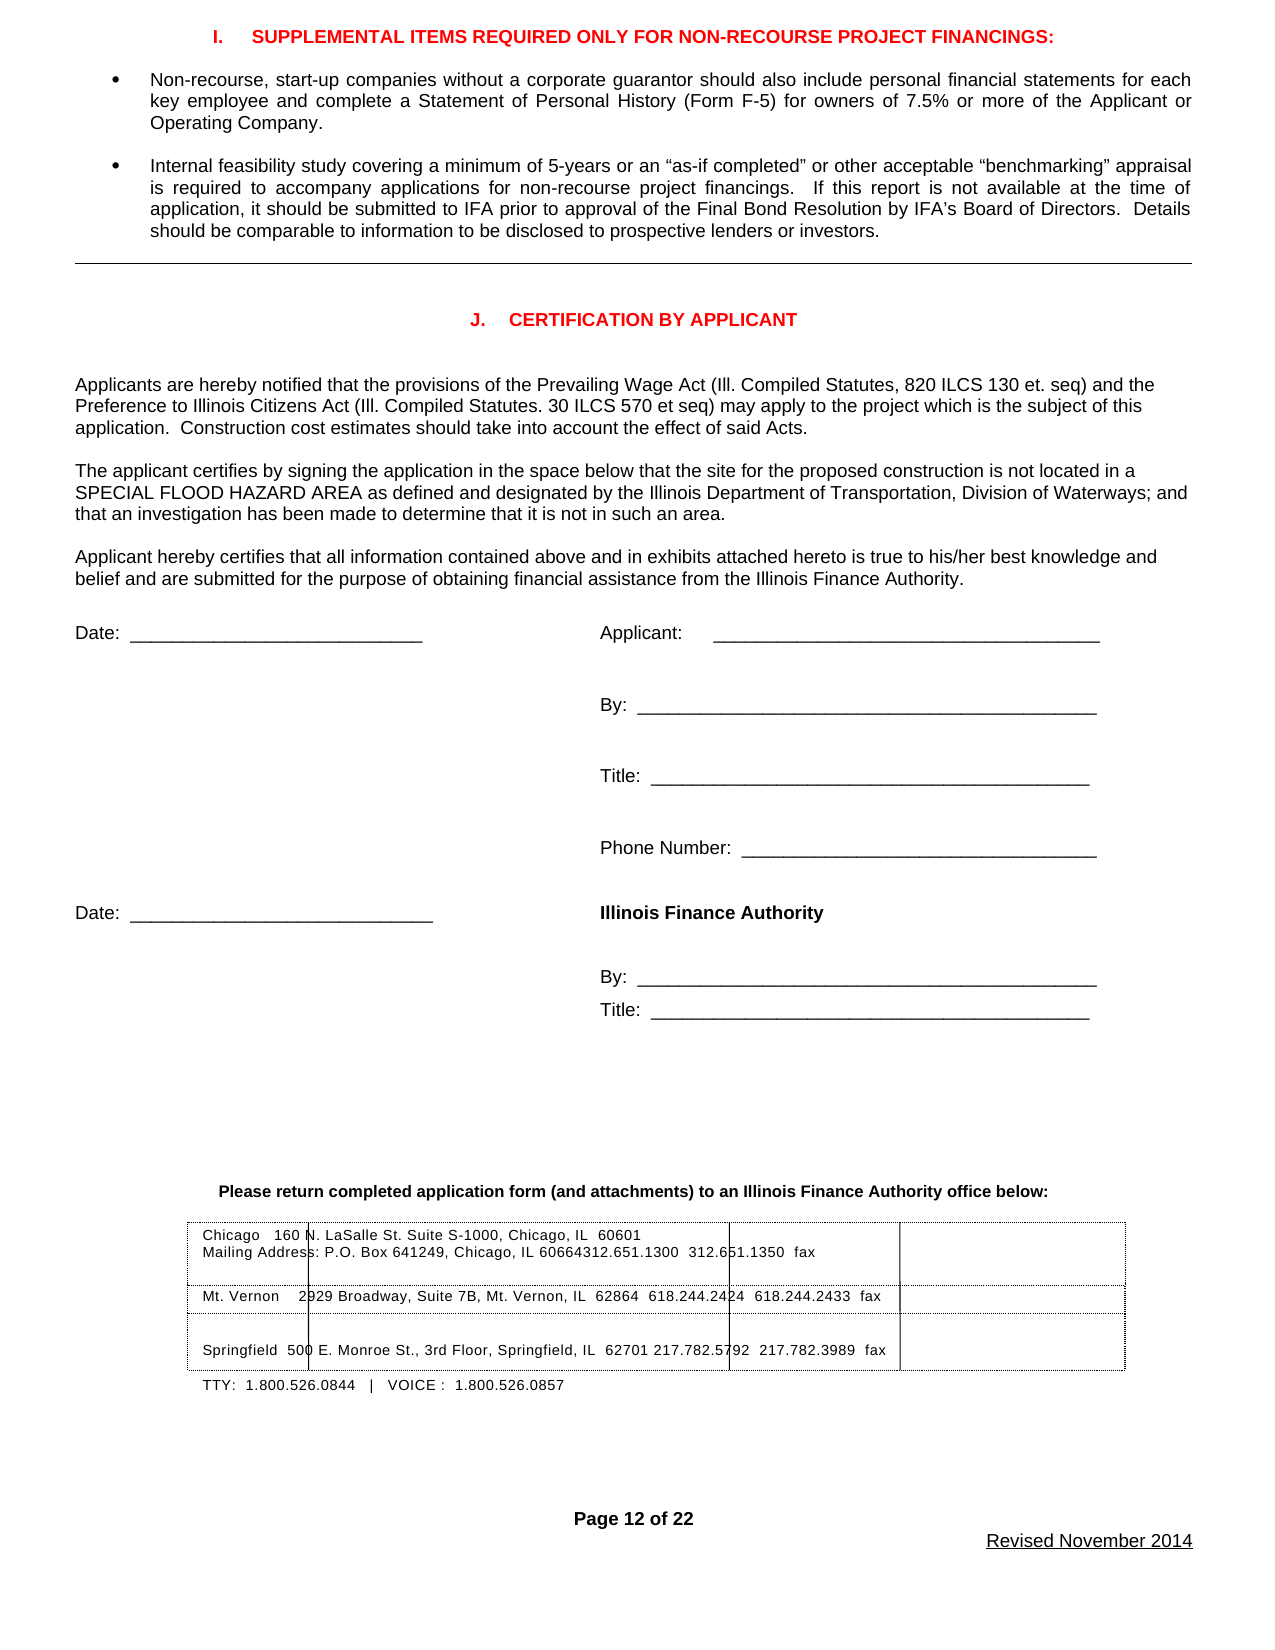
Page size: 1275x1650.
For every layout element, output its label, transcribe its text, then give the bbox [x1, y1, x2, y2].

text Date: _____________________________ Illinois Finance Authority [75, 902, 1192, 923]
list Non-recourse, start-up companies without a corporate guarantor should also include personal financial statements for each key employee and complete a Statement of Personal History (Form F-5) for owners of 7.5% or more of the Applicant or Operating Company. [112, 68, 1192, 133]
text The applicant certifies by signing the application in the space below that the site for the proposed construction is not located in a SPECIAL FLOOD HAZARD as defined and designated by the Illinois Department of Transportation, Division of Waterways; and that an investigation has been made to determine that it is not in such an area. [75, 460, 1192, 525]
text Applicant hereby certifies that all information contained above and in exhibits attached hereto is true to his/her best knowledge and belief and are submitted for the purpose of obtaining financial assistance from the Illinois Finance Authority. [75, 546, 1192, 589]
text By: ____________________________________________ [75, 966, 1192, 988]
text By: ____________________________________________ [75, 693, 1192, 715]
text Title: __________________________________________ [75, 998, 1192, 1020]
list Internal feasibility study covering a minimum of 5-years or an “as-if completed” or other acceptable “benchmarking” appraisal is required to accompany applications for non-recourse project financings. If this report is not available at the time of application, it should be submitted to IFA prior to approval of the Final Bond Resolution by IFA’s Board of Directors. Details should be comparable to information to be disclosed to prospective lenders or investors. [112, 155, 1192, 241]
list CERTIFICATION BY APPLICANT [75, 309, 1192, 331]
list Supplemental Items Required Only for Non-Recourse Project Financings: [75, 25, 1192, 47]
text Please return completed application form (and attachments) to an Illinois Finance Authority office below: [75, 1181, 1192, 1201]
text Title: __________________________________________ [75, 765, 1192, 787]
text Date: ____________________________ Applicant: _____________________________________ [75, 622, 1192, 643]
text Phone Number: __________________________________ [75, 837, 1192, 858]
text Applicants are hereby notified that the provisions of the Prevailing Wage Act (Ill. Compiled Statutes, 820 ILCS 130 et. seq) and the Preference to Illinois Citizens Act (Ill. Compiled Statutes. 30 ILCS 570 et seq) may apply to the project which is the subject of this application. Construction cost estimates should take into account the effect of said Acts. [75, 374, 1192, 438]
